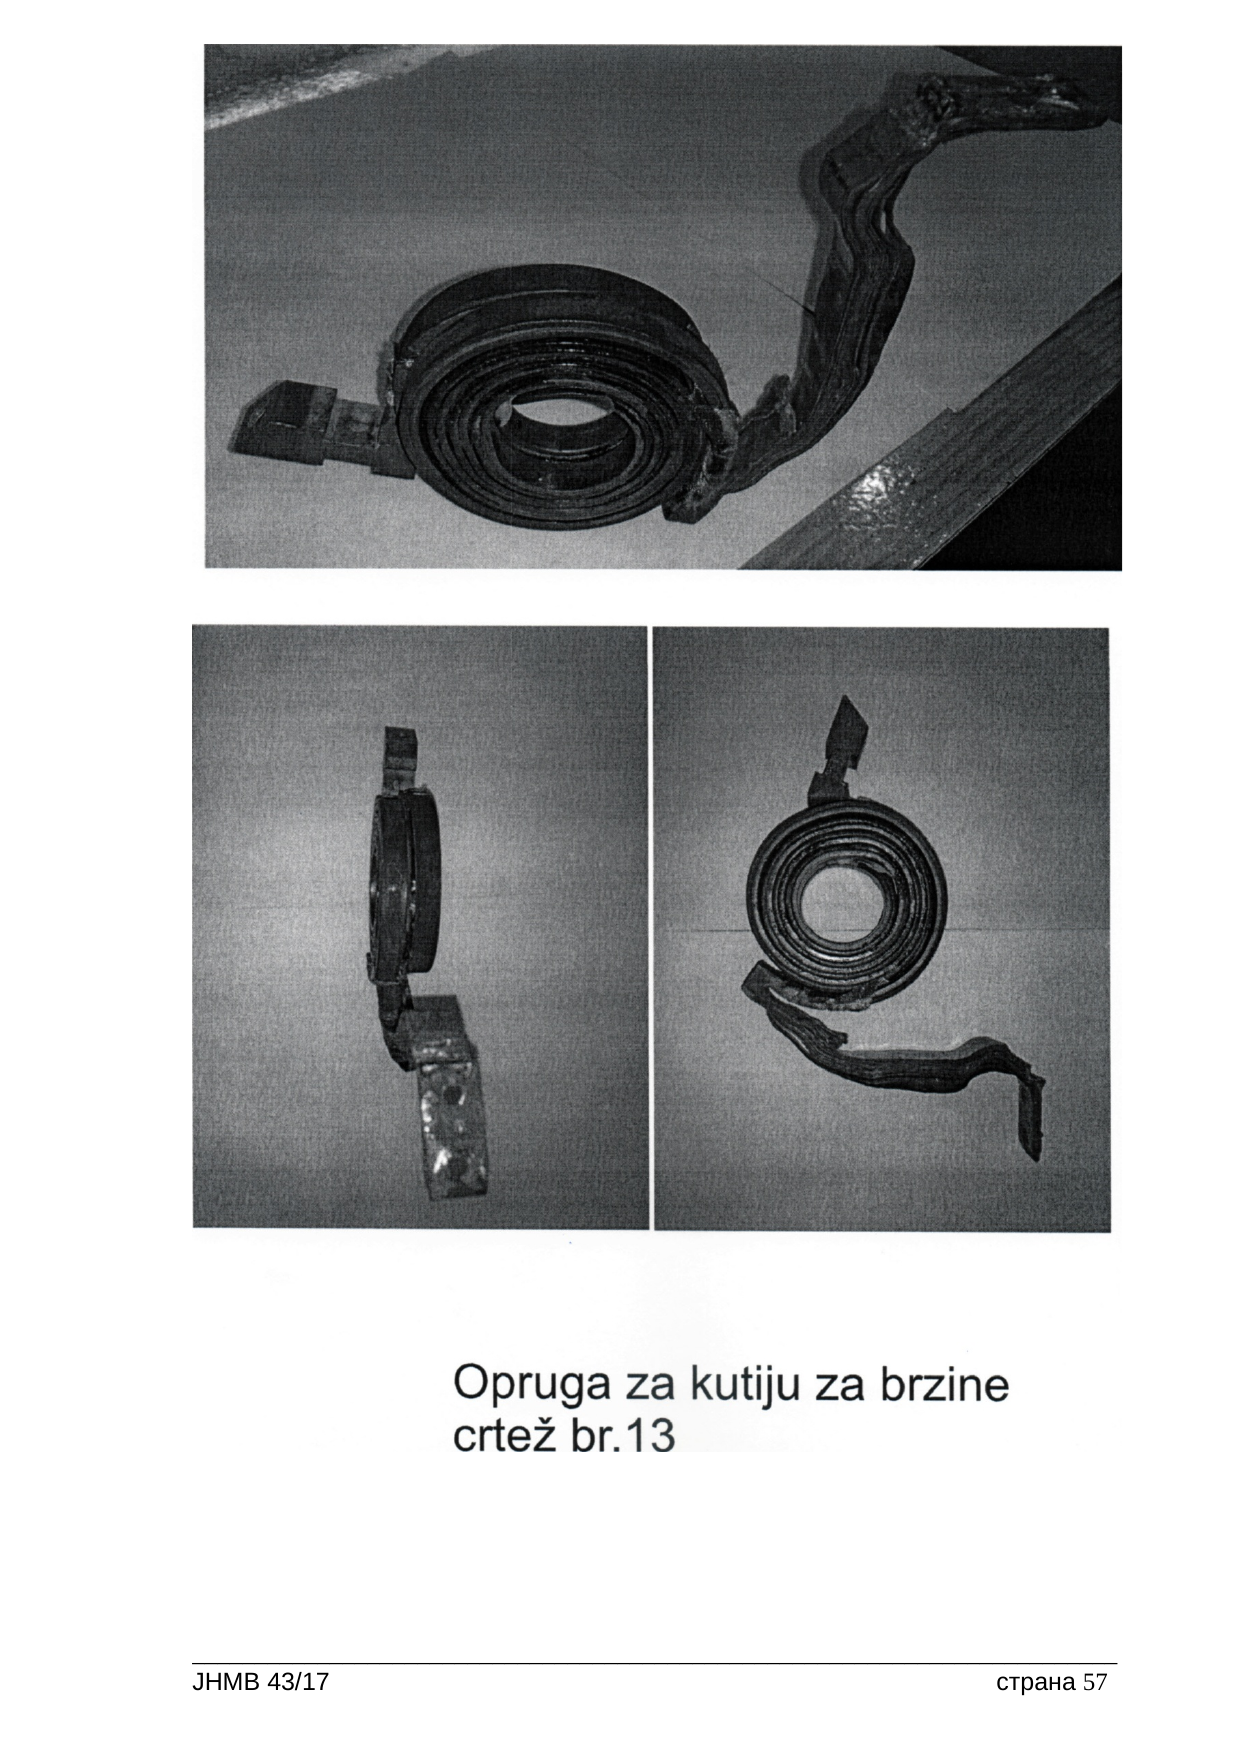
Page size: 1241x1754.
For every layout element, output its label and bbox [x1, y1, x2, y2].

picture [192, 44, 1123, 1452]
